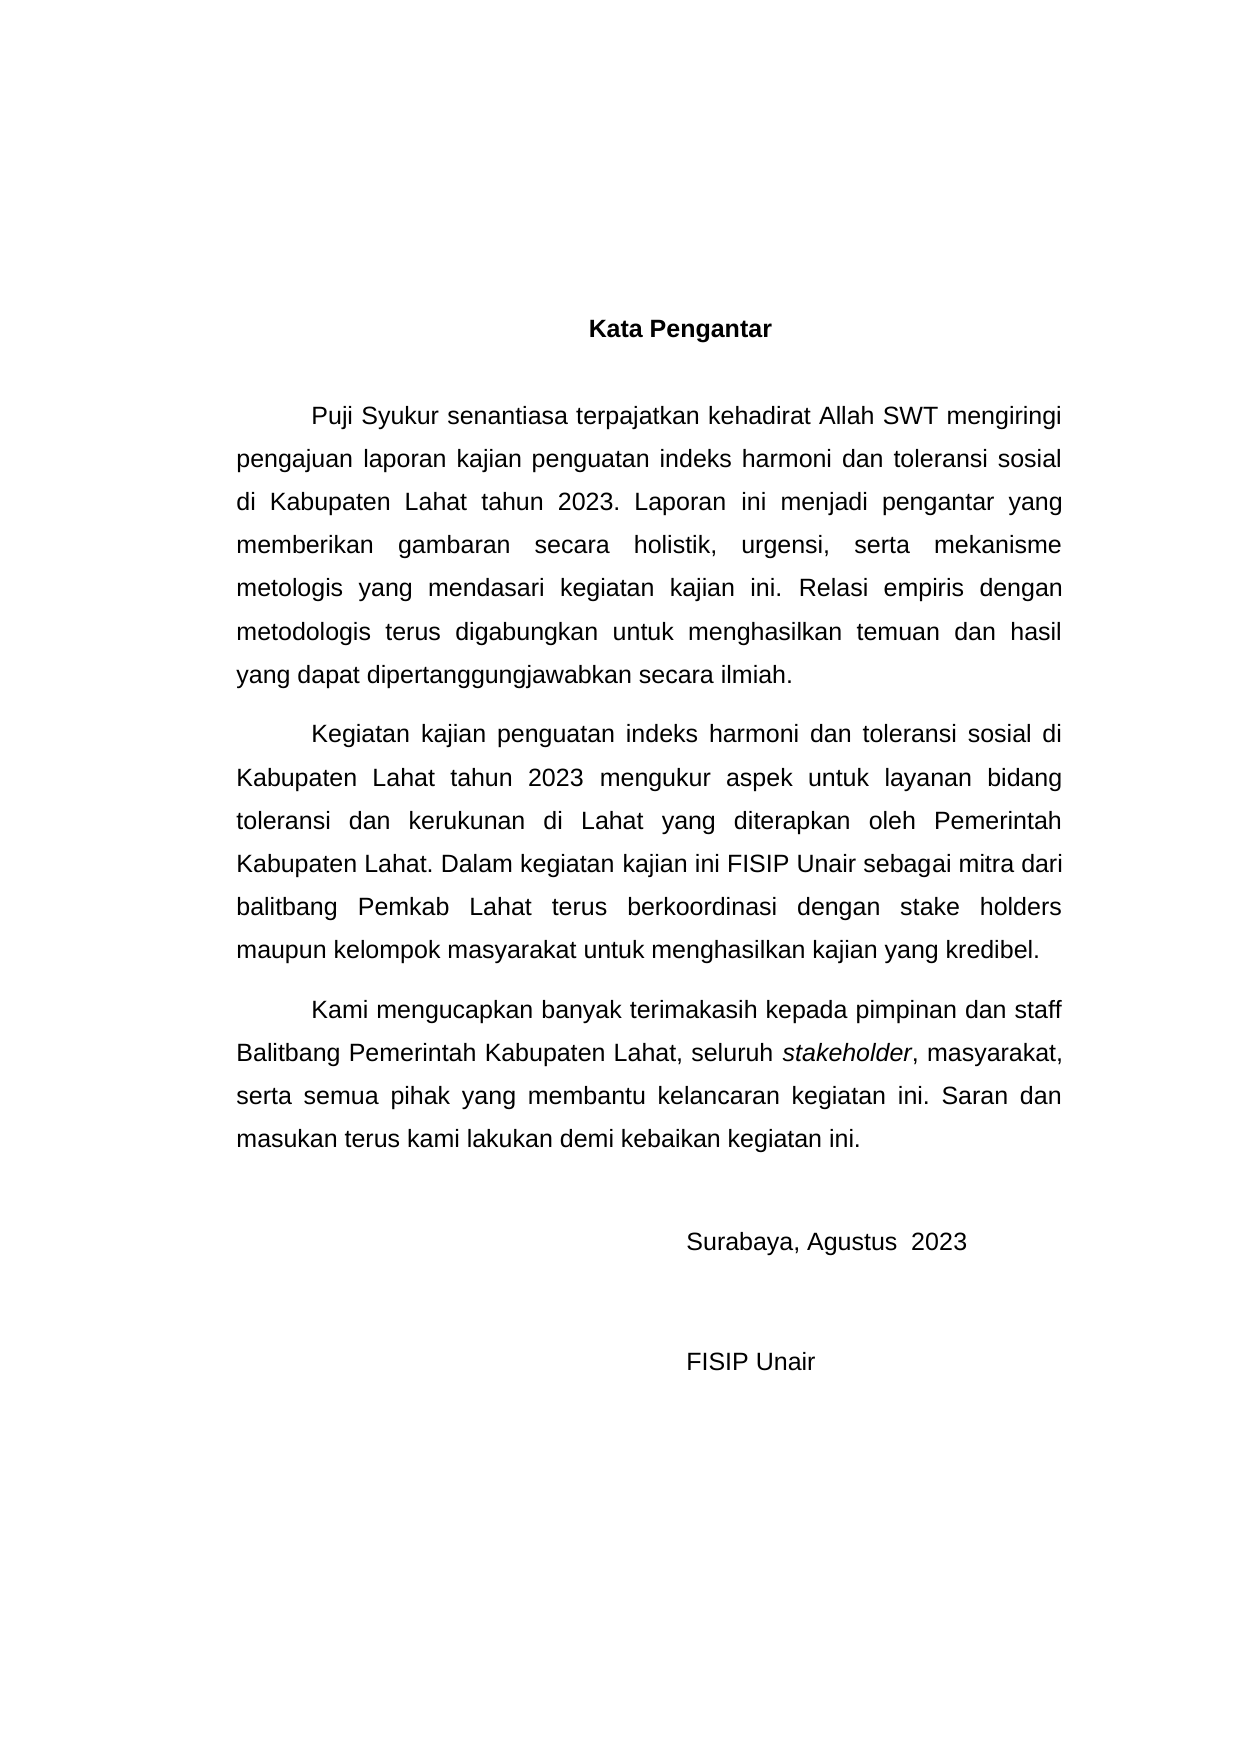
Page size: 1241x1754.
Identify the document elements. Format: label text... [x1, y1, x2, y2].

text Surabaya, Agustus 2023 [236, 1227, 1063, 1256]
text Puji Syukur senantiasa terpajatkan kehadirat Allah SWT mengiringi pengajuan laporan kajian penguatan indeks harmoni dan toleransi sosial di Kabupaten Lahat tahun 2023. Laporan ini menjadi pengantar yang memberikan gambaran secara holistik, urgensi, serta mekanisme metologis yang mendasari kegiatan kajian ini. Relasi empiris dengan metodologis terus digabungkan untuk menghasilkan temuan dan hasil yang dapat dipertanggungjawabkan secara ilmiah. [236, 401, 1063, 688]
subtitle Kata Pengantar [297, 273, 1063, 353]
text Kegiatan kajian penguatan indeks harmoni dan toleransi sosial di Kabupaten Lahat tahun 2023 mengukur aspek untuk layanan bidang toleransi dan kerukunan di Lahat yang diterapkan oleh Pemerintah Kabupaten Lahat. Dalam kegiatan kajian ini FISIP Unair sebagai mitra dari balitbang Pemkab Lahat terus berkoordinasi dengan stake holders maupun kelompok masyarakat untuk menghasilkan kajian yang kredibel. [236, 719, 1063, 964]
text Kami mengucapkan banyak terimakasih kepada pimpinan dan staff Balitbang Pemerintah Kabupaten Lahat, seluruh stakeholder, masyarakat, serta semua pihak yang membantu kelancaran kegiatan ini. Saran dan masukan terus kami lakukan demi kebaikan kegiatan ini. [236, 995, 1063, 1153]
text FISIP Unair [236, 1347, 1063, 1376]
